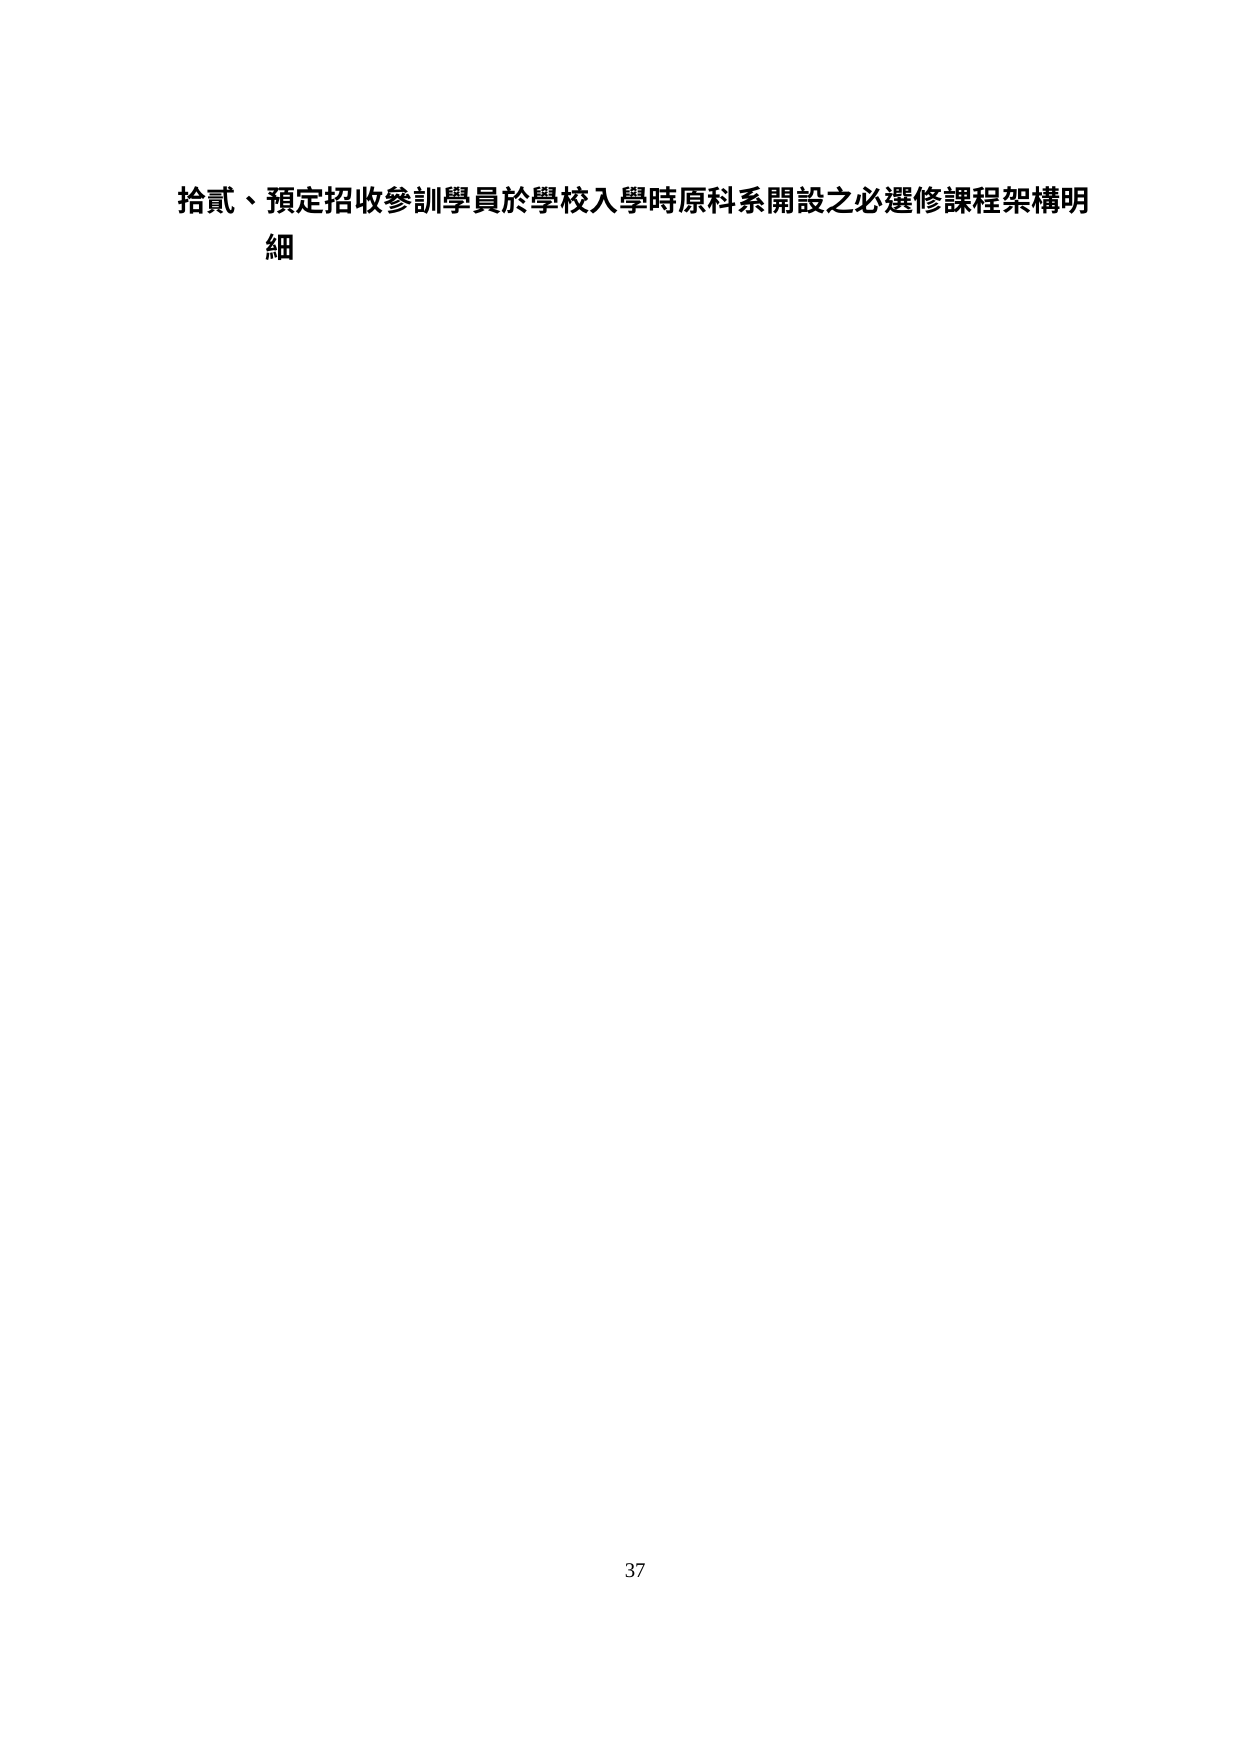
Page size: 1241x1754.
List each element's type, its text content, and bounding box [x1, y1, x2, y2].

text 拾貳、預定招收參訓學員於學校入學時原科系開設之必選修課程架構明細 [177, 173, 1092, 268]
